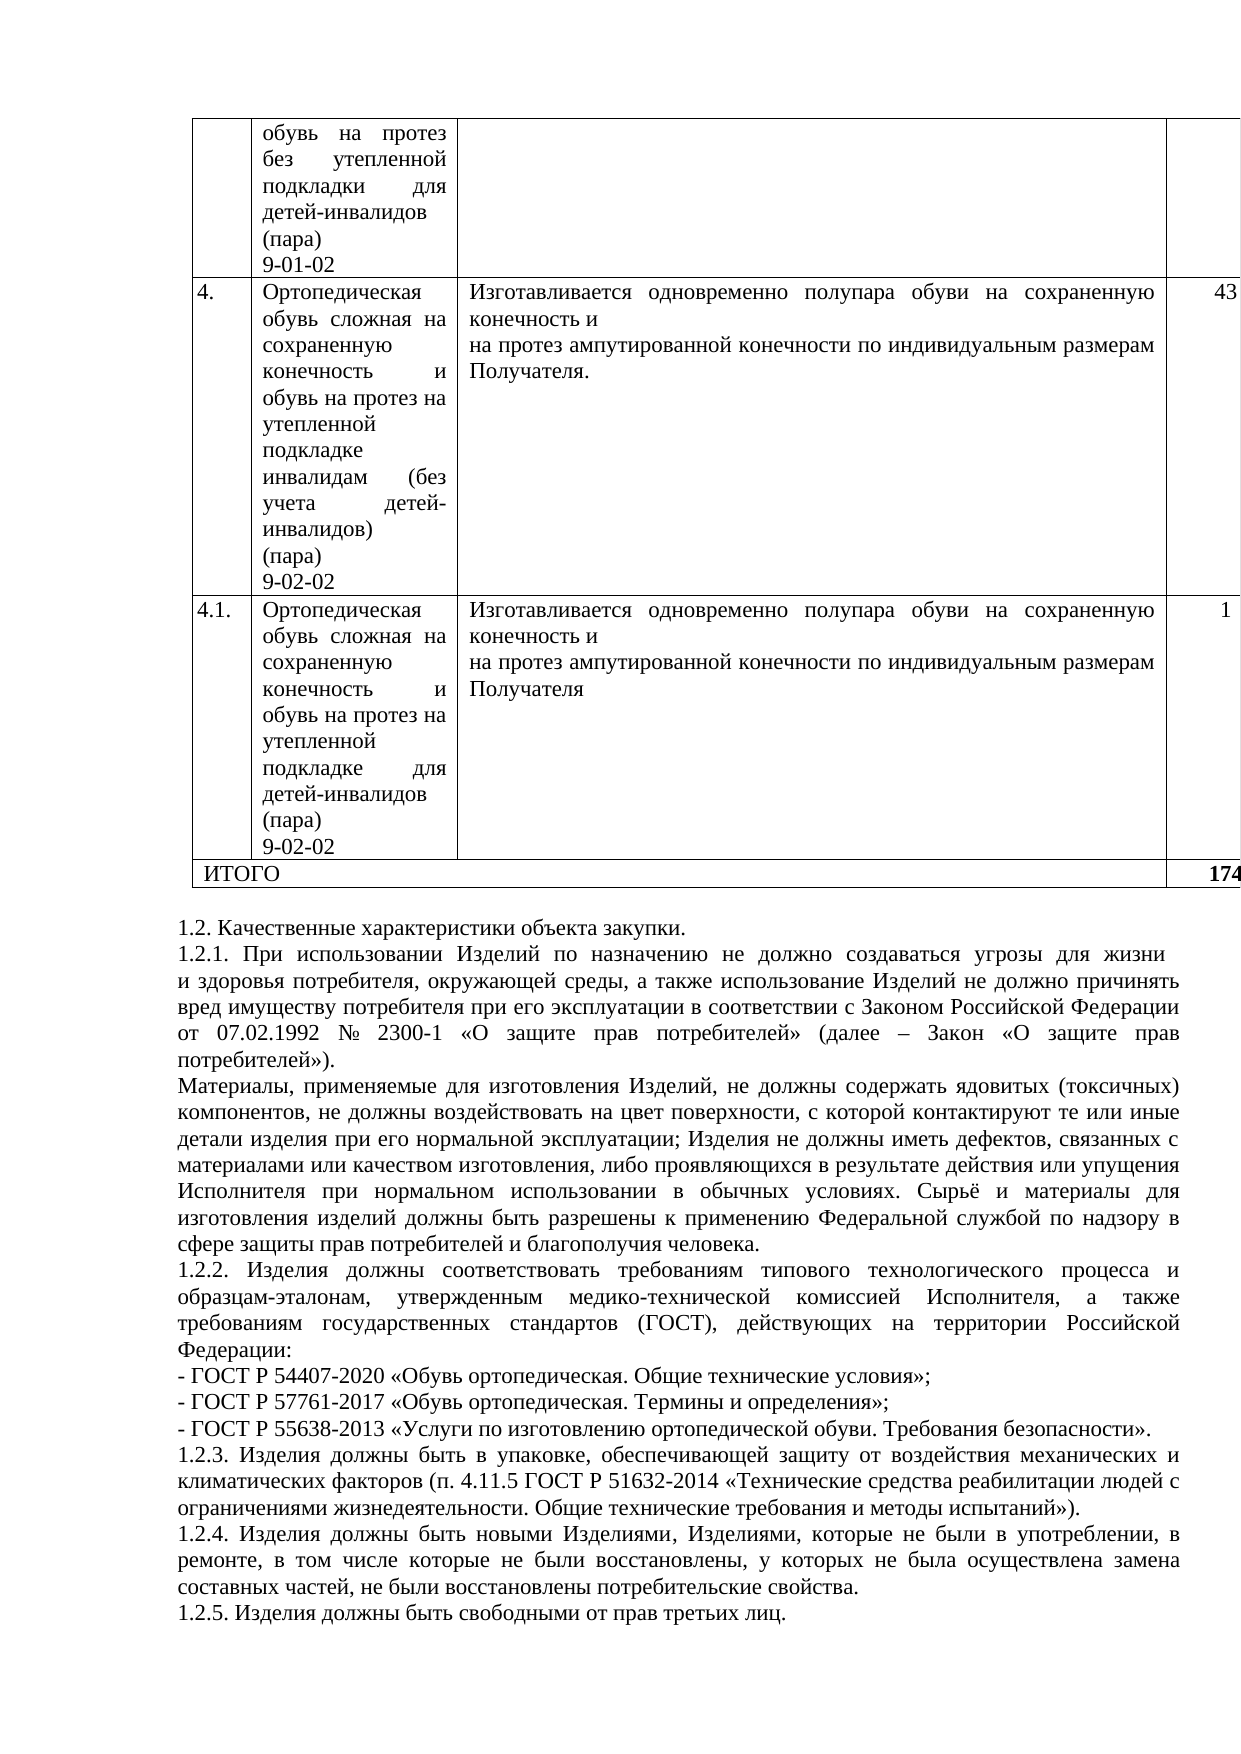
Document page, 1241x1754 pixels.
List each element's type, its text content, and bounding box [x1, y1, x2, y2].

table_cell 4.1. [193, 596, 251, 859]
table_cell ИТОГО [193, 860, 1166, 887]
table_cell 1 [1167, 596, 1240, 859]
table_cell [458, 278, 1166, 594]
table_cell 174 [1167, 860, 1240, 887]
text - ГОСТ Р 54407-2020 «Обувь ортопедическая. Общие технические условия»; [177, 1362, 1181, 1388]
text 1.2.3. Изделия должны быть в упаковке, обеспечивающей защиту от воздействия механических и климатических факторов (п. 4.11.5 ГОСТ Р 51632-2014 «Технические средства реабилитации людей с ограничениями жизнедеятельности. Общие технические требования и методы испытаний»). [177, 1441, 1181, 1520]
text - ГОСТ Р 57761-2017 «Обувь ортопедическая. Термины и определения»; [177, 1388, 1181, 1415]
table_cell 4. [193, 278, 251, 594]
table_cell Ортопедическая обувь сложная на сохраненную конечность и обувь на протез на утепленной подкладке для детей-инвалидов (пара) 9-02-02 [252, 596, 457, 859]
table_cell Ортопедическая обувь сложная на сохраненную конечность и обувь на протез на утепленной подкладке инвалидам (без учета детей-инвалидов) (пара) 9-02-02 [252, 278, 457, 594]
text 1.2.5. Изделия должны быть свободными от прав третьих лиц. [177, 1599, 1181, 1626]
table_cell 43 [1167, 278, 1240, 594]
table_cell Изготавливается одновременно полупара обуви на сохраненную конечность и на протез ампутированной конечности по индивидуальным размерам Получателя [458, 596, 1166, 859]
text 1.2.4. Изделия должны быть новыми Изделиями, Изделиями, которые не были в употреблении, в ремонте, в том числе которые не были восстановлены, у которых не была осуществлена замена составных частей, не были восстановлены потребительские свойства. [177, 1520, 1181, 1599]
text - ГОСТ Р 55638-2013 «Услуги по изготовлению ортопедической обуви. Требования безопасности». [177, 1415, 1181, 1441]
text 1.2. Качественные характеристики объекта закупки. [177, 914, 1181, 940]
text 1.2.1. При использовании Изделий по назначению не должно создаваться угрозы для жизни и здоровья потребителя, окружающей среды, а также использование Изделий не должно причинять вред имуществу потребителя при его эксплуатации в соответствии с Законом Российской Федерации от 07.02.1992 № 2300-1 «О защите прав потребителей» (далее – Закон «О защите прав потребителей»). [177, 940, 1181, 1072]
text Материалы, применяемые для изготовления Изделий, не должны содержать ядовитых (токсичных) компонентов, не должны воздействовать на цвет поверхности, с которой контактируют те или иные детали изделия при его нормальной эксплуатации; Изделия не должны иметь дефектов, связанных с материалами или качеством изготовления, либо проявляющихся в результате действия или упущения Исполнителя при нормальном использовании в обычных условиях. Сырьё и материалы для изготовления изделий должны быть разрешены к применению Федеральной службой по надзору в сфере защиты прав потребителей и благополучия человека. [177, 1072, 1181, 1257]
text 1.2.2. Изделия должны соответствовать требованиям типового технологического процесса и образцам-эталонам, утвержденным медико-технической комиссией Исполнителя, а также требованиям государственных стандартов (ГОСТ), действующих на территории Российской Федерации: [177, 1257, 1181, 1362]
